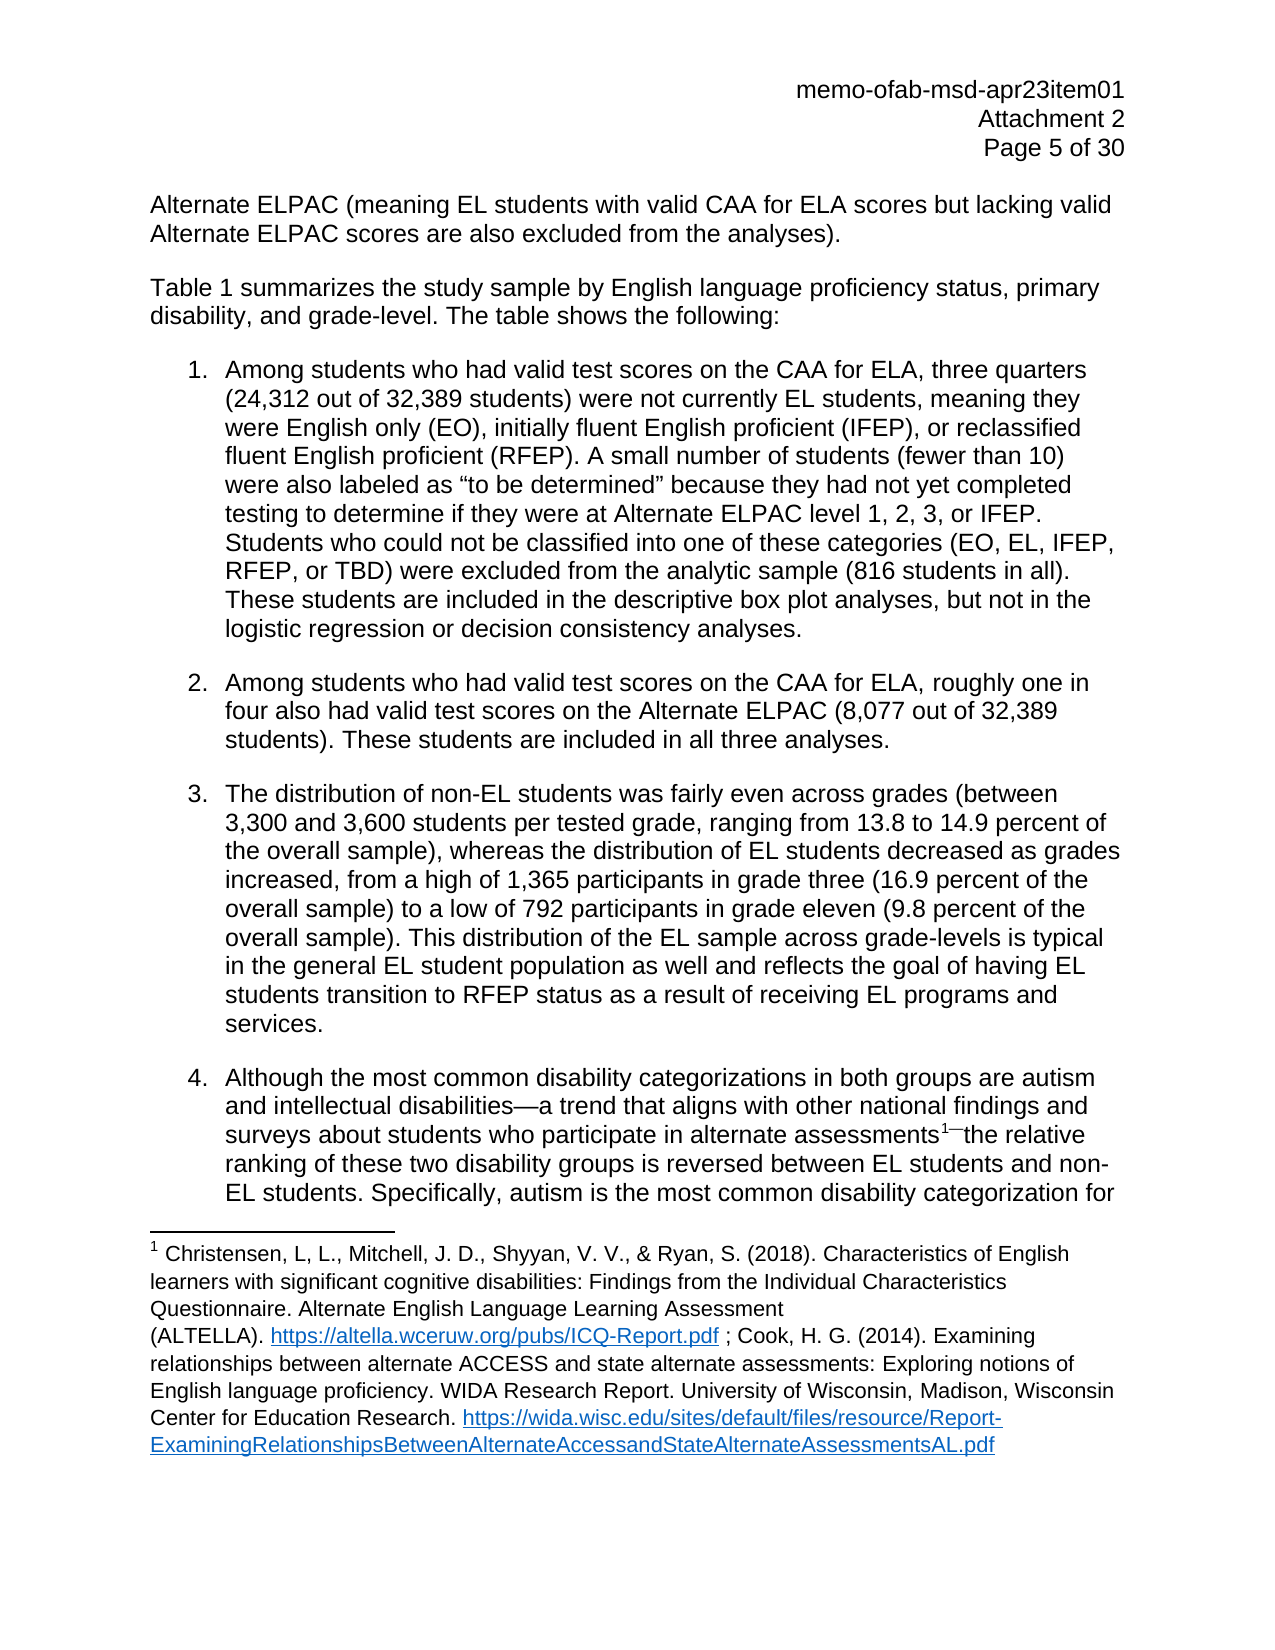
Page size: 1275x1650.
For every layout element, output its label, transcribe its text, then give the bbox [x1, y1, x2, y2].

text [150, 190, 1125, 247]
list The distribution of non-EL students was fairly even across grades (between 3,300 and 3,600 students per tested grade, ranging from 13.8 to 14.9 percent of the overall sample), whereas the distribution of EL students decreased as grades increased, from a high of 1,365 participants in grade three (16.9 percent of the overall sample) to a low of 792 participants in grade eleven (9.8 percent of the overall sample). This distribution of the EL sample across grade-levels is typical in the general EL student population as well and reflects the goal of having EL students transition to RFEP status as a result of receiving EL programs and services. [187, 779, 1125, 1037]
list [187, 1062, 1125, 1206]
list Among students who had valid test scores on the CAA for ELA, three quarters (24,312 out of 32,389 students) were not currently EL students, meaning they were English only (EO), initially fluent English proficient (IFEP), or reclassified fluent English proficient (RFEP). A small number of students (fewer than 10) were also labeled as “to be determined” because they had not yet completed testing to determine if they were at Alternate ELPAC level 1, 2, 3, or IFEP. Students who could not be classified into one of these categories (EO, EL, IFEP, RFEP, or TBD) were excluded from the analytic sample (816 students in all). These students are included in the descriptive box plot analyses, but not in the logistic regression or decision consistency analyses. [187, 355, 1125, 642]
list Among students who had valid test scores on the CAA for ELA, roughly one in four also had valid test scores on the Alternate ELPAC (8,077 out of 32,389 students). These students are included in all three analyses. [187, 667, 1125, 754]
text Table 1 summarizes the study sample by English language proficiency status, primary disability, and grade-level. The table shows the following: [150, 272, 1125, 330]
